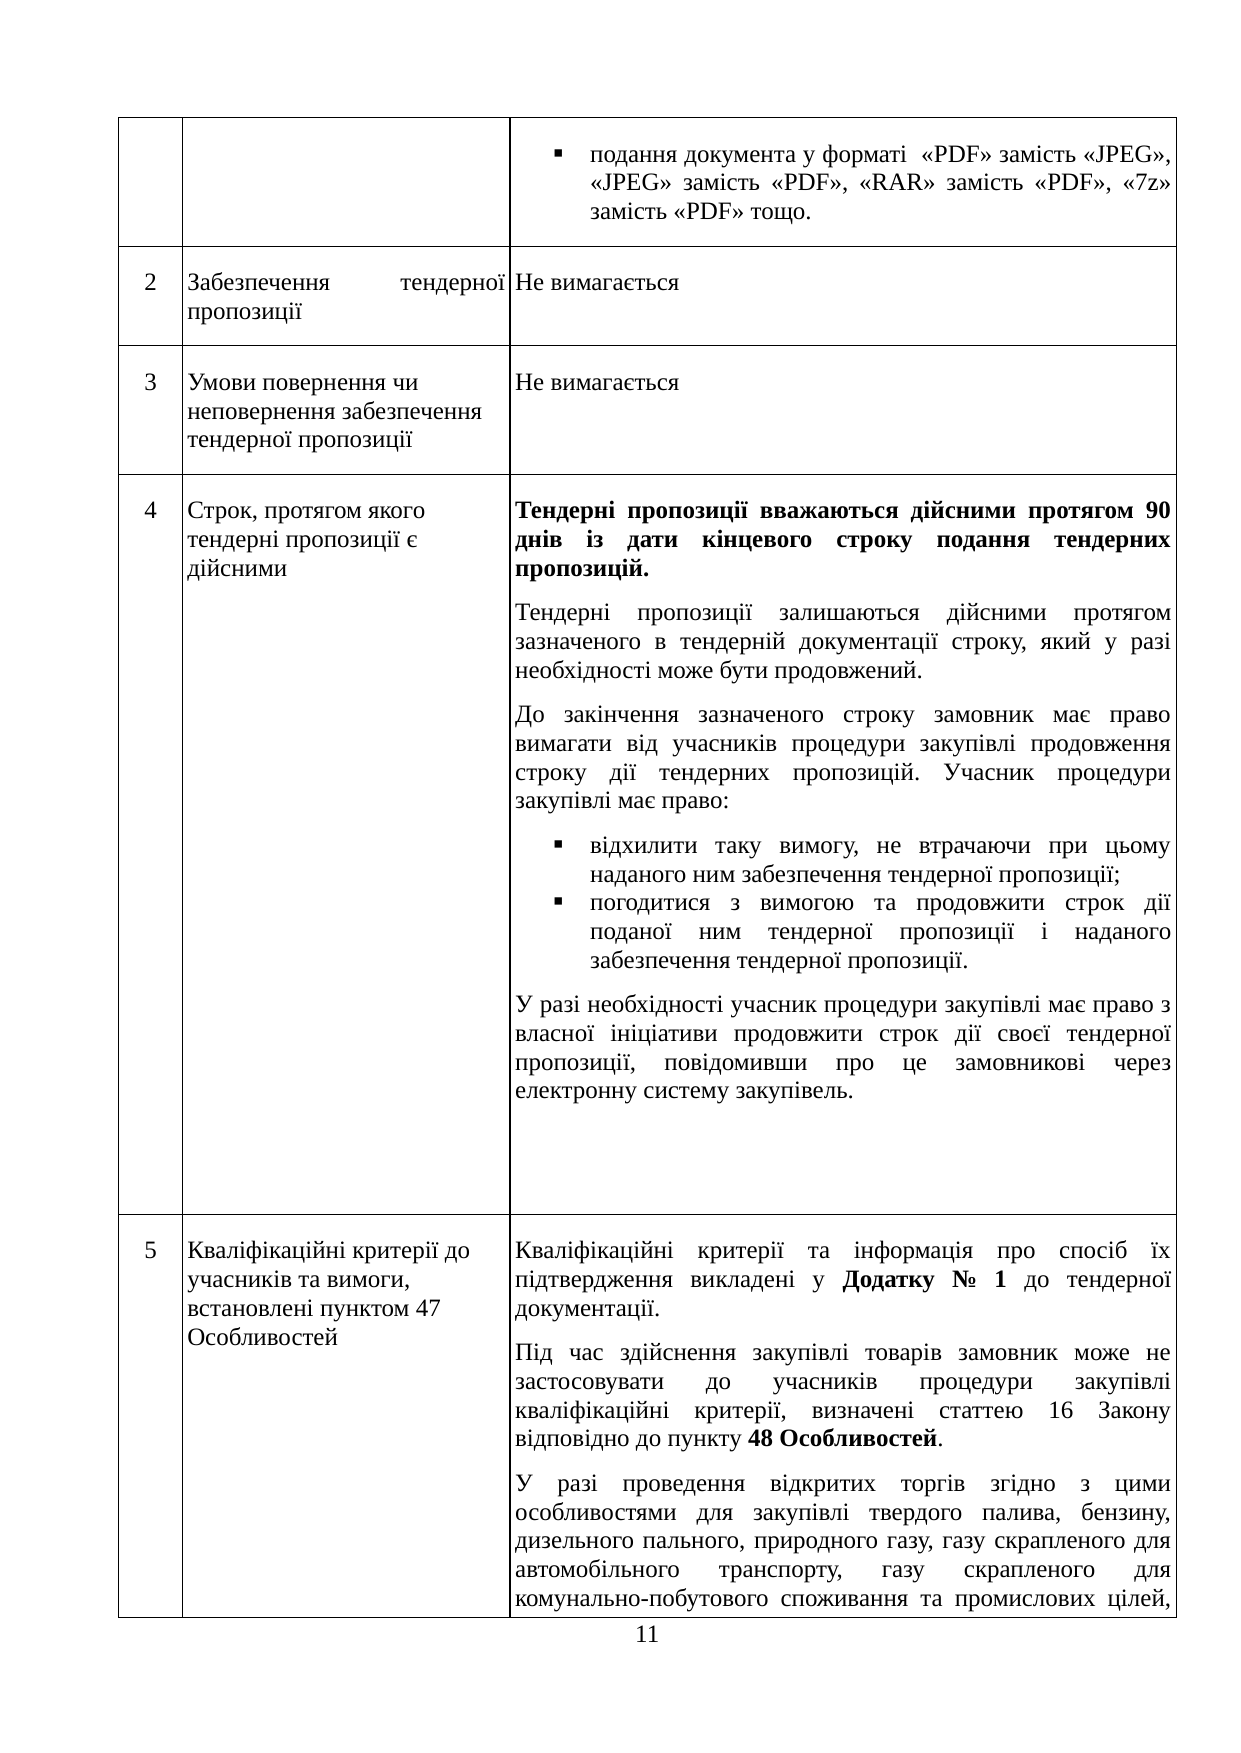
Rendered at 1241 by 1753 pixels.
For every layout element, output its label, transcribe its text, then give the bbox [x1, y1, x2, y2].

table_cell 1 [119, 118, 182, 246]
table_cell Не вимагається [511, 247, 1176, 345]
table_cell 2 [119, 247, 182, 345]
table_cell Строк, протягом якого тендерні пропозиції є дійсними [183, 475, 509, 1214]
table_cell 3 [119, 346, 182, 474]
table_cell Тендерні пропозиції вважаються дійсними протягом 90 днів із дати кінцевого строку подання тендерних пропозицій. Тендерні пропозиції залишаються дійсними протягом зазначеного в тендерній документації строку, який у разі необхідності може бути продовжений. До закінчення зазначеного строку замовник має право вимагати від учасників процедури закупівлі продовження строку дії тендерних пропозицій. Учасник процедури закупівлі має право: відхилити таку вимогу, не втрачаючи при цьому наданого ним забезпечення тендерної пропозиції; погодитися з вимогою та продовжити строк дії поданої ним тендерної пропозиції і наданого забезпечення тендерної пропозиції. У разі необхідності учасник процедури закупівлі має право з власної ініціативи продовжити строк дії своєї тендерної пропозиції, повідомивши про це замовникові через електронну систему закупівель. [511, 475, 1176, 1214]
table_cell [511, 1215, 1176, 1617]
table_cell Забезпечення тендерної пропозиції [183, 247, 509, 345]
table_cell 4 [119, 475, 182, 1214]
table_cell 5 [119, 1215, 182, 1617]
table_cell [183, 1215, 509, 1617]
table_cell Умови повернення чи неповернення забезпечення тендерної пропозиції [183, 346, 509, 474]
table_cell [183, 118, 509, 246]
table_cell Не вимагається [511, 346, 1176, 474]
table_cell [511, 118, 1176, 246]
